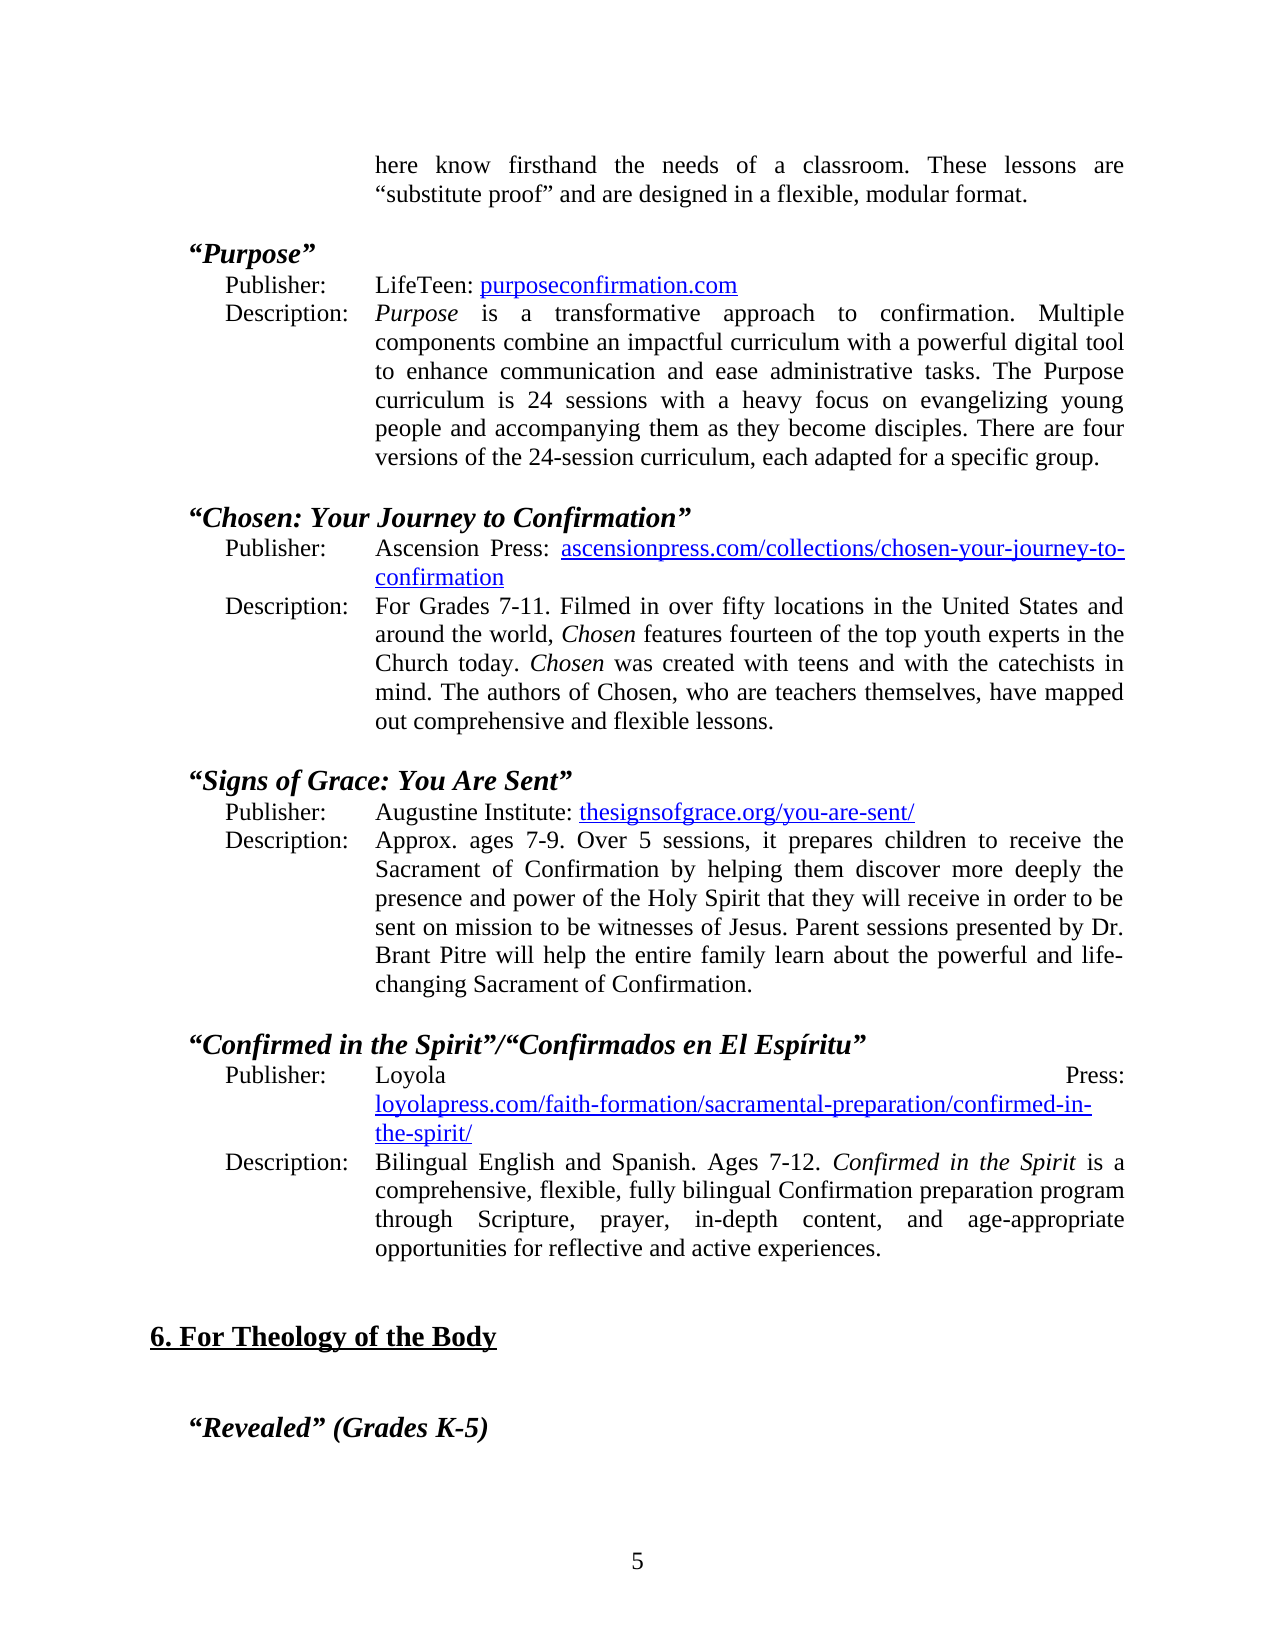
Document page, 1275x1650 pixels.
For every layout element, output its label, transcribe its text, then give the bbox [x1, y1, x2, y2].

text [225, 150, 1125, 207]
text Description: Purpose is a transformative approach to confirmation. Multiple components combine an impactful curriculum with a powerful digital tool to enhance communication and ease administrative tasks. The Purpose curriculum is 24 sessions with a heavy focus on evangelizing young people and accompanying them as they become disciples. There are four versions of the 24-session curriculum, each adapted for a specific group. [225, 298, 1125, 471]
text Description: For Grades 7-11. Filmed in over fifty locations in the United States and around the world, Chosen features fourteen of the top youth experts in the Church today. Chosen was created with teens and with the catechists in mind. The authors of Chosen, who are teachers themselves, have mapped out comprehensive and flexible lessons. [225, 591, 1125, 734]
text 6. For Theology of the Body [150, 1319, 1125, 1353]
text Publisher: LifeTeen: purposeconfirmation.com [225, 270, 1125, 298]
text “Signs of Grace: You Are Sent” [187, 763, 1125, 797]
text Publisher: Augustine Institute: thesignsofgrace.org/you-are-sent/ [187, 797, 1125, 826]
text “Purpose” [187, 236, 1125, 270]
text Description: Bilingual English and Spanish. Ages 7-12. Confirmed in the Spirit is a comprehensive, flexible, fully bilingual Confirmation preparation program through Scripture, prayer, in-depth content, and age-appropriate opportunities for reflective and active experiences. [225, 1147, 1125, 1262]
text “Confirmed in the Spirit”/“Confirmados en El Espíritu” [187, 1027, 1125, 1060]
text “Revealed” (Grades K-5) [187, 1410, 1125, 1444]
text Description: Approx. ages 7-9. Over 5 sessions, it prepares children to receive the Sacrament of Confirmation by helping them discover more deeply the presence and power of the Holy Spirit that they will receive in order to be sent on mission to be witnesses of Jesus. Parent sessions presented by Dr. Brant Pitre will help the entire family learn about the powerful and life-changing Sacrament of Confirmation. [225, 826, 1125, 998]
text “Chosen: Your Journey to Confirmation” [187, 500, 1125, 533]
text Publisher: Loyola Press: loyolapress.com/faith-formation/sacramental-preparation/confirmed-in-the-spirit/ [225, 1060, 1125, 1147]
text Publisher: Ascension Press: ascensionpress.com/collections/chosen-your-journey-to-confirmation [225, 533, 1125, 591]
